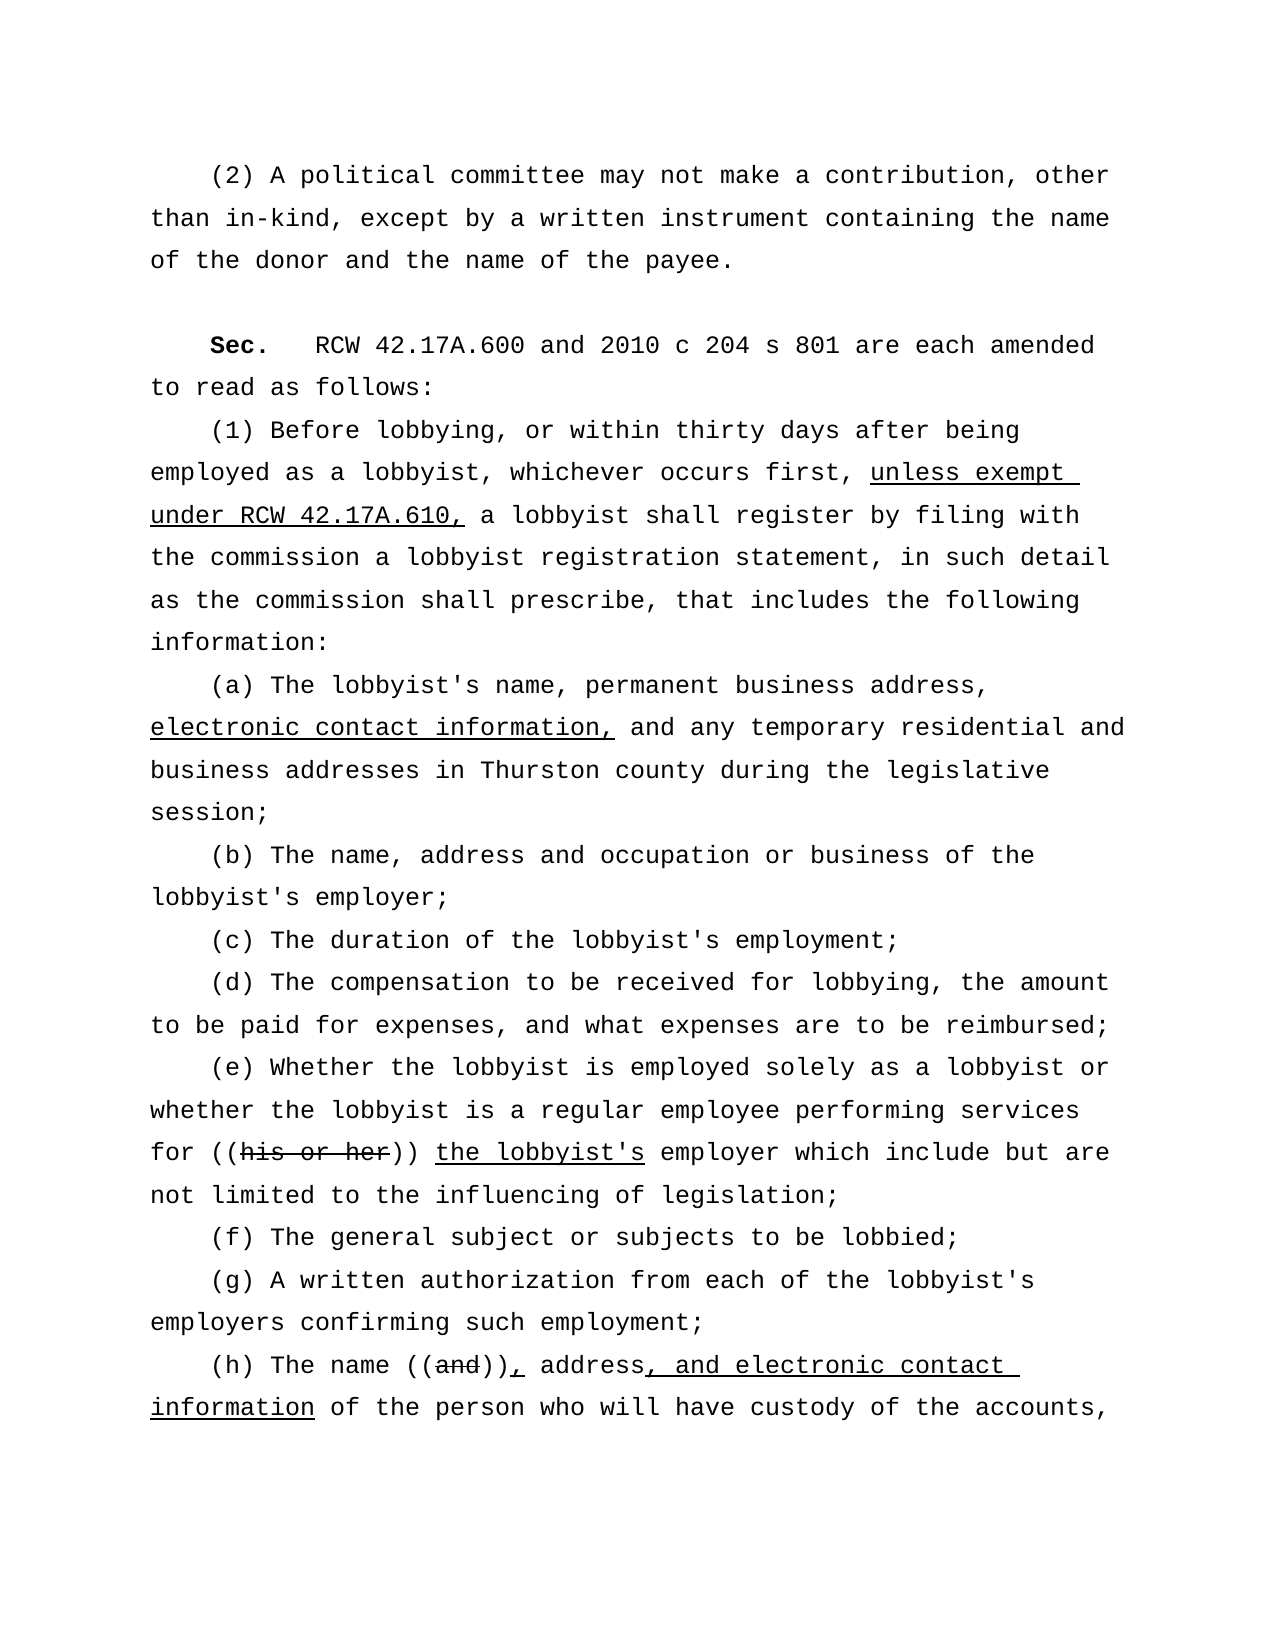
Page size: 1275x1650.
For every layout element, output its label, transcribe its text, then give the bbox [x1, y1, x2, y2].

text (2) A political committee may not make a contribution, other than in-kind, except by a written instrument containing the name of the donor and the name of the payee. [150, 150, 1125, 277]
text (1) Before lobbying, or within thirty days after being employed as a lobbyist, whichever occurs first, unless exempt under RCW 42.17A.610, a lobbyist shall register by filing with the commission a lobbyist registration statement, in such detail as the commission shall prescribe, that includes the following information: [150, 404, 1125, 659]
text (c) The duration of the lobbyist's employment; [150, 914, 1125, 957]
text (d) The compensation to be received for lobbying, the amount to be paid for expenses, and what expenses are to be reimbursed; [150, 957, 1125, 1042]
text (e) Whether the lobbyist is employed solely as a lobbyist or whether the lobbyist is a regular employee performing services for ((his or her)) the lobbyist's employer which include but are not limited to the influencing of legislation; [150, 1042, 1125, 1212]
text (a) The lobbyist's name, permanent business address, electronic contact information, and any temporary residential and business addresses in Thurston county during the legislative session; [150, 659, 1125, 829]
text Sec. RCW 42.17A.600 and 2010 c 204 s 801 are each amended to read as follows: [150, 319, 1125, 404]
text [150, 1339, 1125, 1424]
text (b) The name, address and occupation or business of the lobbyist's employer; [150, 829, 1125, 914]
text (g) A written authorization from each of the lobbyist's employers confirming such employment; [150, 1254, 1125, 1339]
text (f) The general subject or subjects to be lobbied; [150, 1212, 1125, 1254]
